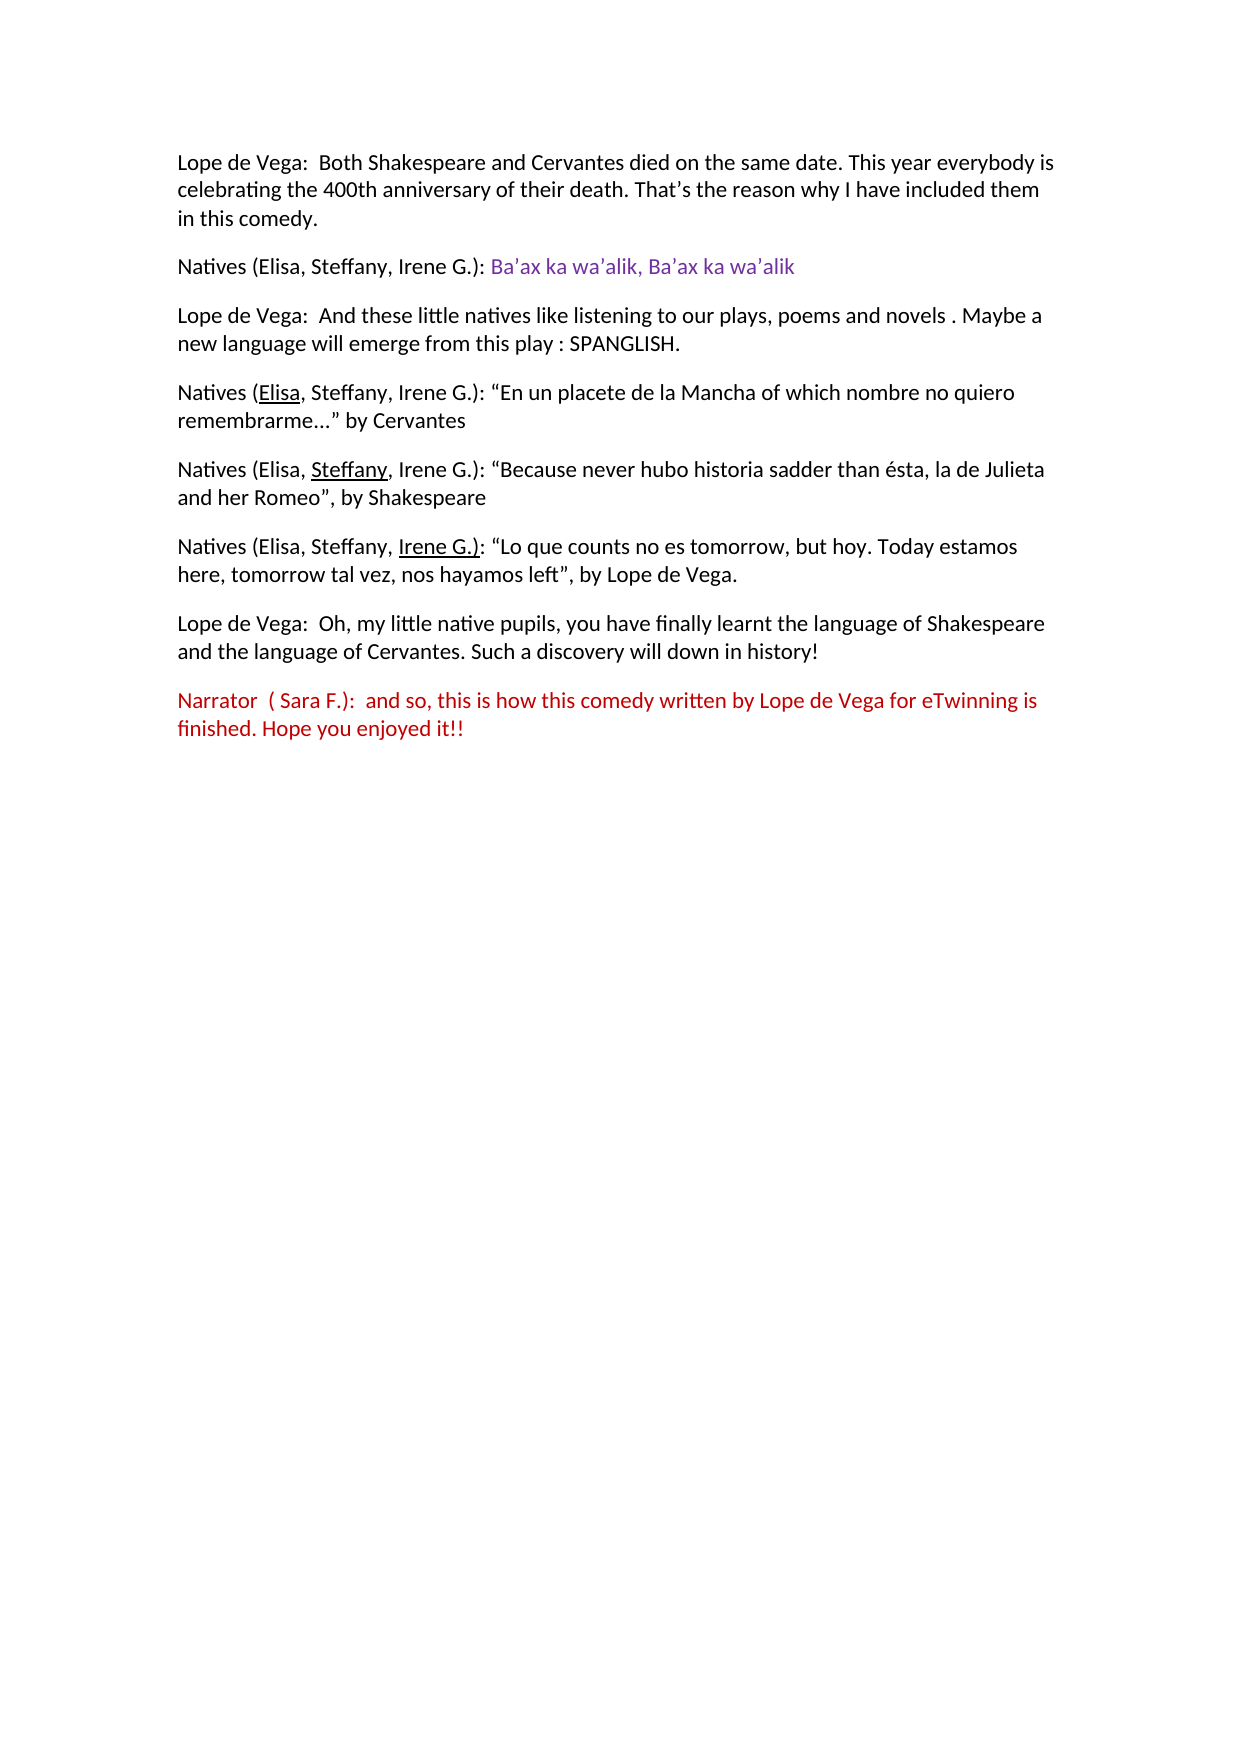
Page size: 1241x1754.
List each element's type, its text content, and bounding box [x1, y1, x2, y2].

text Narrator ( Sara F.): and so, this is how this comedy written by Lope de Vega for eTwinning is finished. Hope you enjoyed it!! [177, 686, 1063, 742]
text Natives (Elisa, Steffany, Irene G.): “Because never hubo historia sadder than ésta, la de Julieta and her Romeo”, by Shakespeare [177, 455, 1063, 511]
text Lope de Vega: Both Shakespeare and Cervantes died on the same date. This year everybody is celebrating the 400th anniversary of their death. That’s the reason why I have included them in this comedy. [177, 148, 1063, 232]
text Lope de Vega: Oh, my little native pupils, you have finally learnt the language of Shakespeare and the language of Cervantes. Such a discovery will down in history! [177, 609, 1063, 665]
text Natives (Elisa, Steffany, Irene G.): “Lo que counts no es tomorrow, but hoy. Today estamos here, tomorrow tal vez, nos hayamos left”, by Lope de Vega. [177, 532, 1063, 588]
text Natives (Elisa, Steffany, Irene G.): Ba’ax ka wa’alik, Ba’ax ka wa’alik [177, 252, 1063, 281]
text Lope de Vega: And these little natives like listening to our plays, poems and novels . Maybe a new language will emerge from this play : SPANGLISH. [177, 301, 1063, 357]
text Natives (Elisa, Steffany, Irene G.): “En un placete de la Mancha of which nombre no quiero remembrarme...” by Cervantes [177, 378, 1063, 434]
